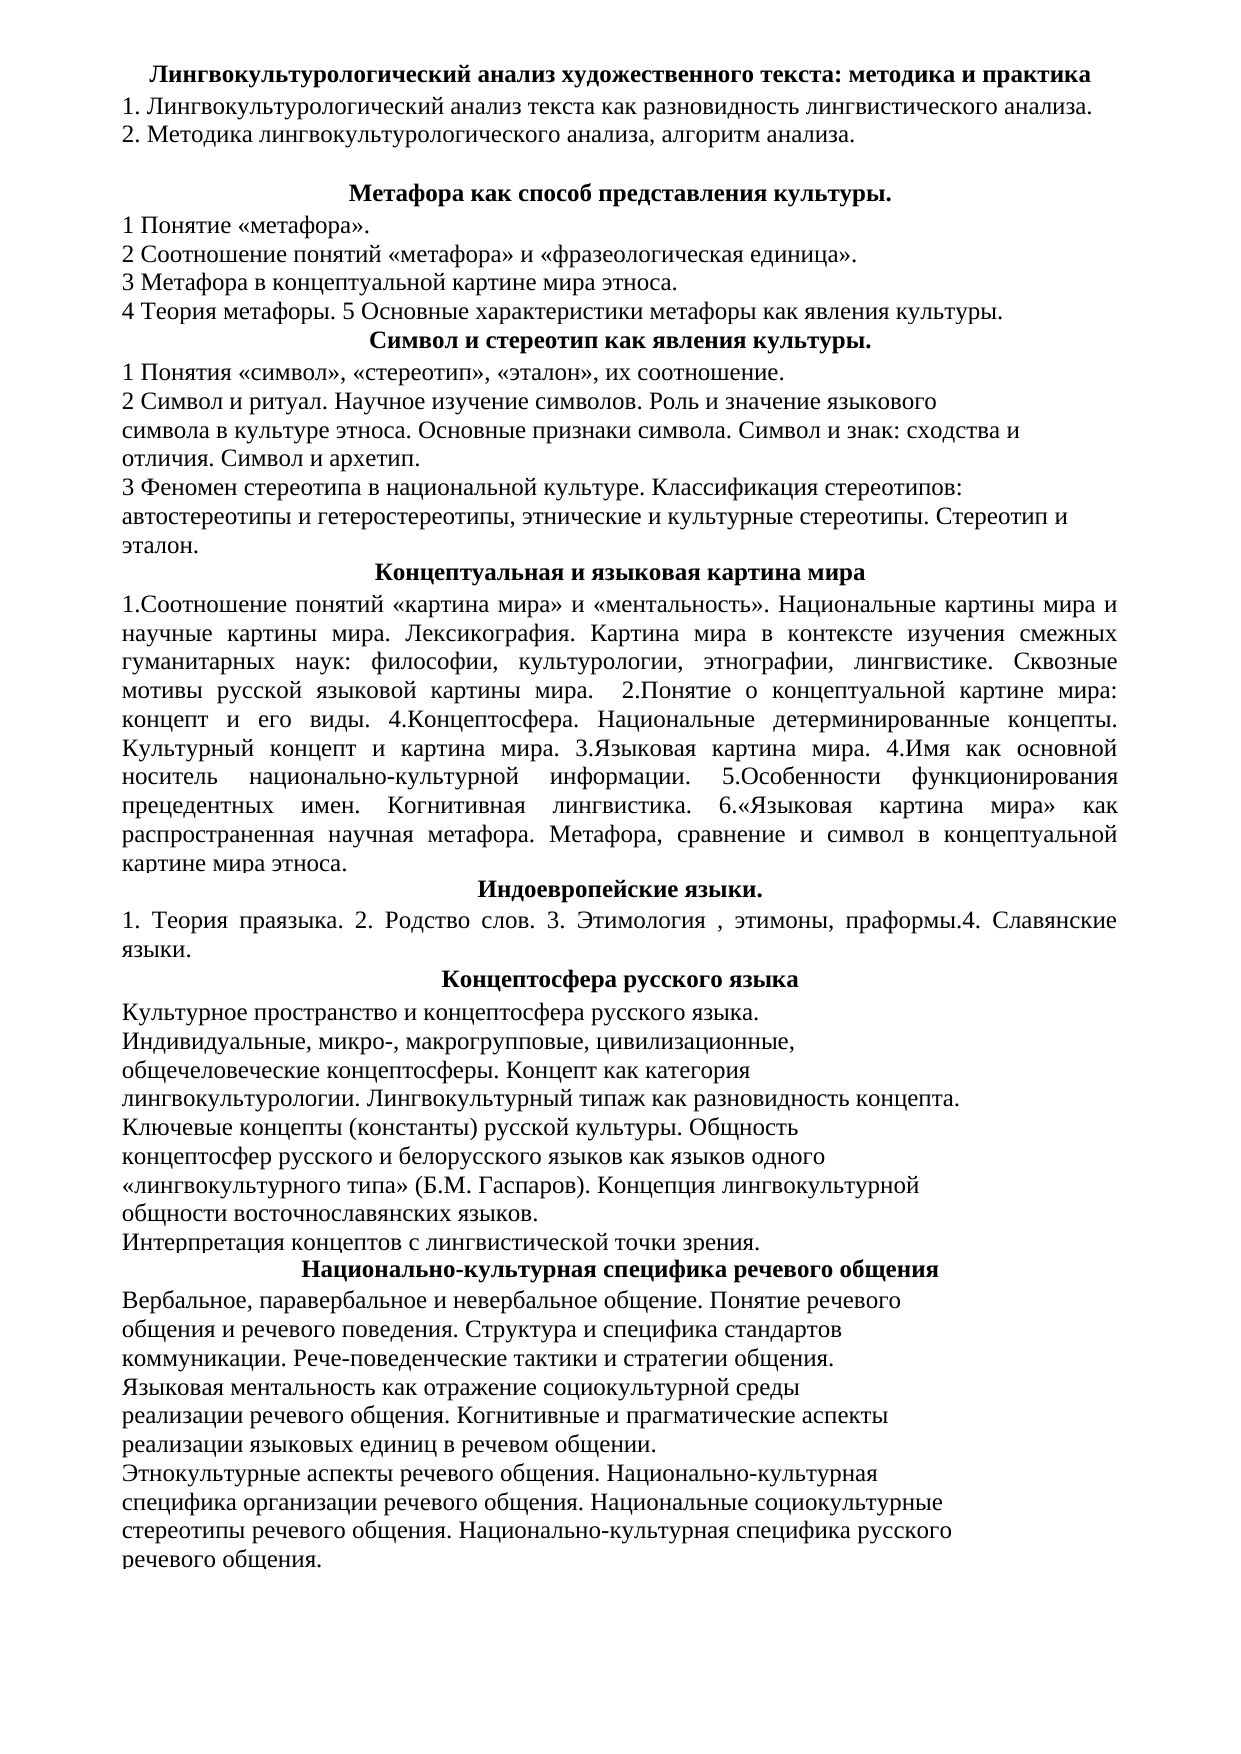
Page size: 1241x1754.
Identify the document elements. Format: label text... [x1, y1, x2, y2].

table_cell 1 Понятия «символ», «стереотип», «эталон», их соотношение. 2 Символ и ритуал. Научное изучение символов. Роль и значение языкового символа в культуре этноса. Основные признаки символа. Символ и знак: сходства и отличия. Символ и архетип. 3 Феномен стереотипа в национальной культуре. Классификация стереотипов: автостереотипы и гетеростереотипы, этнические и культурные стереотипы. Стереотип и эталон. [118, 357, 1122, 556]
table_cell Индоевропейские языки. [118, 874, 1122, 905]
table_cell Концептуальная и языковая картина мира [118, 557, 1122, 589]
table_cell Метафора как способ представления культуры. [118, 178, 1122, 210]
table_cell Концептосфера русского языка [118, 965, 1122, 997]
table_cell 1. Лингвокультурологический анализ текста как разновидность лингвистического анализа. 2. Методика лингвокультурологического анализа, алгоритм анализа. [118, 91, 1122, 177]
table_cell Вербальное, паравербальное и невербальное общение. Понятие речевого общения и речевого поведения. Структура и специфика стандартов коммуникации. Рече-поведенческие тактики и стратегии общения. Языковая ментальность как отражение социокультурной среды реализации речевого общения. Когнитивные и прагматические аспекты реализации языковых единиц в речевом общении. Этнокультурные аспекты речевого общения. Национально-культурная специфика организации речевого общения. Национальные социокультурные стереотипы речевого общения. Национально-культурная специфика русского речевого общения. [118, 1285, 1122, 1569]
table_header Лингвокультурологический анализ художественного текста: методика и практика [118, 59, 1122, 91]
table_cell Национально-культурная специфика речевого общения [118, 1254, 1122, 1285]
table_cell Культурное пространство и концептосфера русского языка. Индивидуальные, микро-, макрогрупповые, цивилизационные, общечеловеческие концептосферы. Концепт как категория лингвокультурологии. Лингвокультурный типаж как разновидность концепта. Ключевые концепты (константы) русской культуры. Общность концептосфер русского и белорусского языков как языков одного «лингвокультурного типа» (Б.М. Гаспаров). Концепция лингвокультурной общности восточнославянских языков. Интерпретация концептов с лингвистической точки зрения. [118, 997, 1122, 1252]
table_cell 1 Понятие «метафора». 2 Соотношение понятий «метафора» и «фразеологическая единица». 3 Метафора в концептуальной картине мира этноса. 4 Теория метафоры. 5 Основные характеристики метафоры как явления культуры. [118, 210, 1122, 324]
table_cell 1. Теория праязыка. 2. Родство слов. 3. Этимология , этимоны, праформы.4. Славянские языки. [118, 905, 1122, 963]
table_cell Символ и стереотип как явления культуры. [118, 326, 1122, 357]
table_cell 1.Соотношение понятий «картина мира» и «ментальность». Национальные картины мира и научные картины мира. Лексикография. Картина мира в контексте изучения смежных гуманитарных наук: философии, культурологии, этнографии, лингвистике. Сквозные мотивы русской языковой картины мира. 2.Понятие о концептуальной картине мира: концепт и его виды. 4.Концептосфера. Национальные детерминированные концепты. Культурный концепт и картина мира. 3.Языковая картина мира. 4.Имя как основной носитель национально-культурной информации. 5.Особенности функционирования прецедентных имен. Когнитивная лингвистика. 6.«Языковая картина мира» как распространенная научная метафора. Метафора, сравнение и символ в концептуальной картине мира этноса. [118, 589, 1122, 872]
